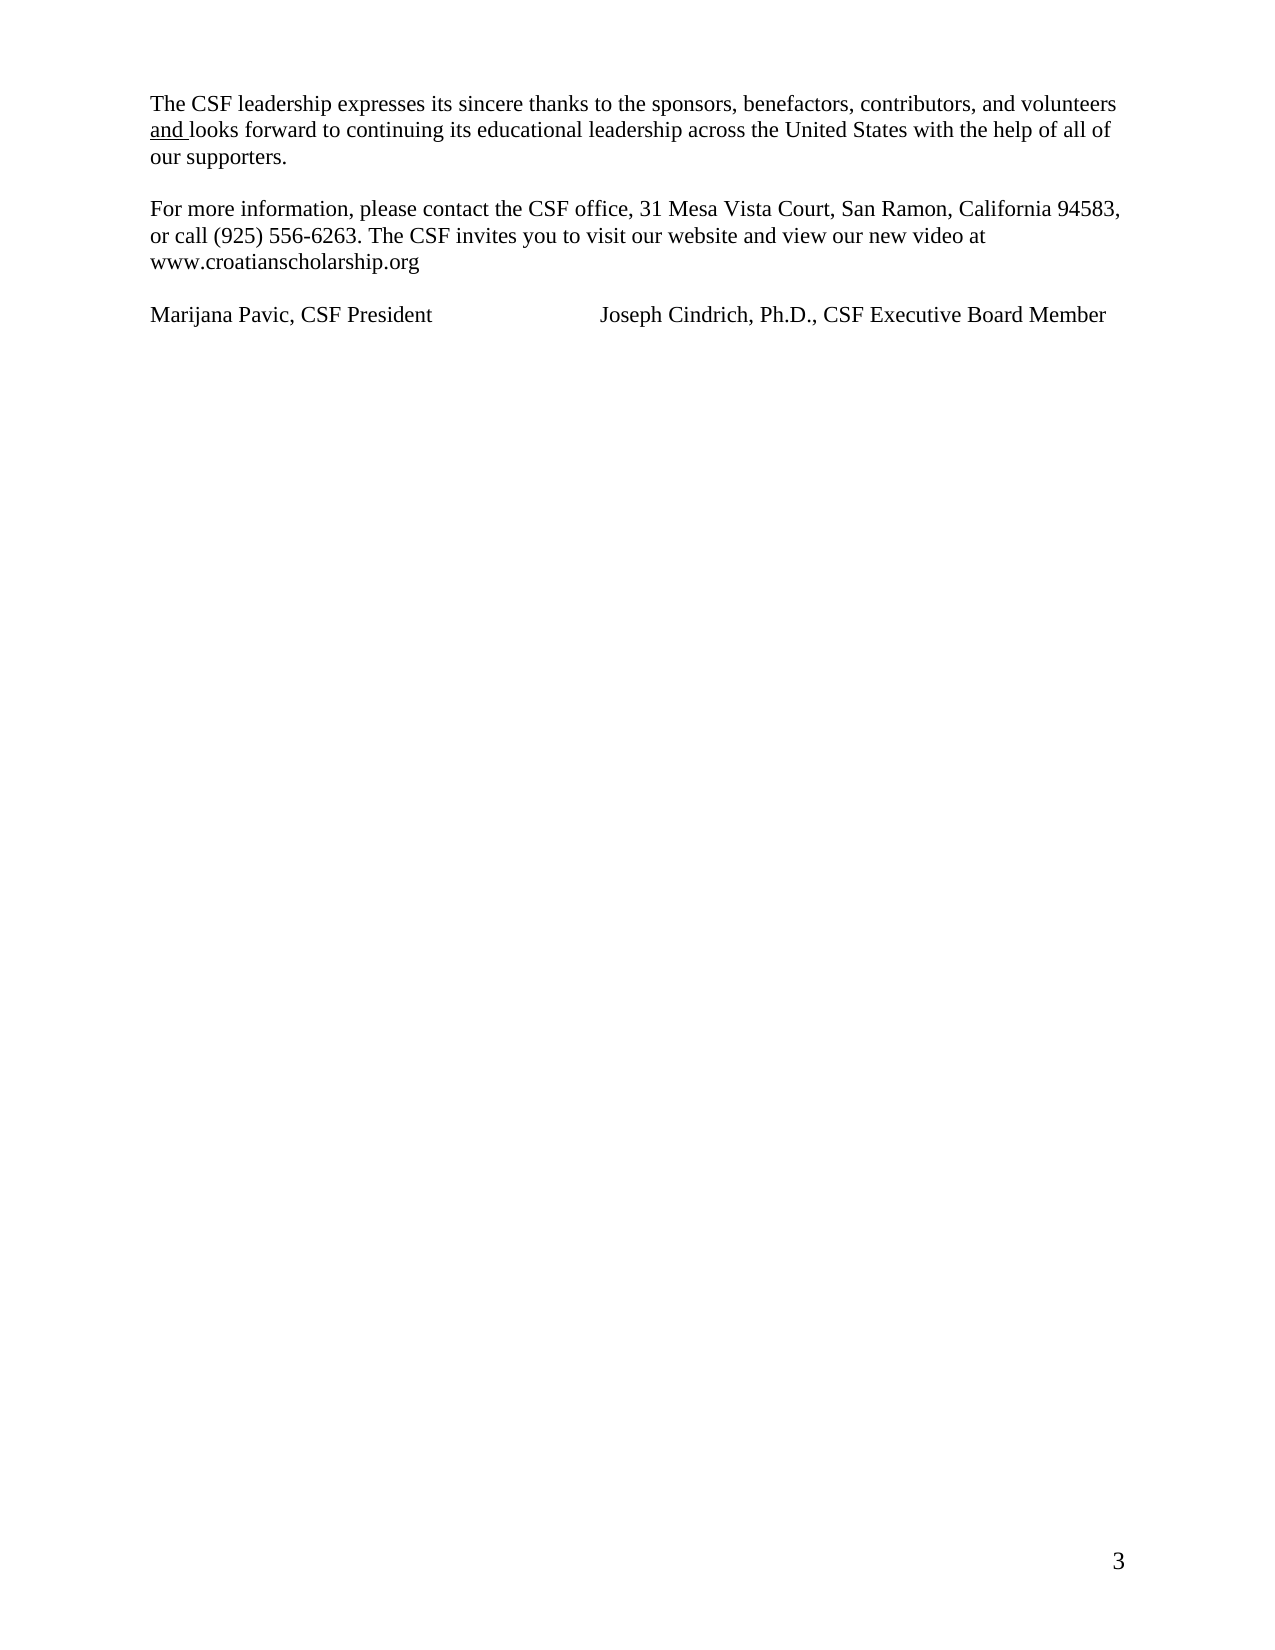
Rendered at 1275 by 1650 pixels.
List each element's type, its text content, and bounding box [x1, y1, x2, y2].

text Marijana Pavic, CSF President Joseph Cindrich, Ph.D., CSF Executive Board Member [150, 301, 1125, 327]
text For more information, please contact the CSF office, 31 Mesa Vista Court, San Ramon, California 94583, or call (925) 556-6263. The CSF invites you to visit our website and view our new video at www.croatianscholarship.org [150, 195, 1125, 274]
text The CSF leadership expresses its sincere thanks to the sponsors, benefactors, contributors, and volunteers and looks forward to continuing its educational leadership across the United States with the help of all of our supporters. [150, 90, 1125, 169]
